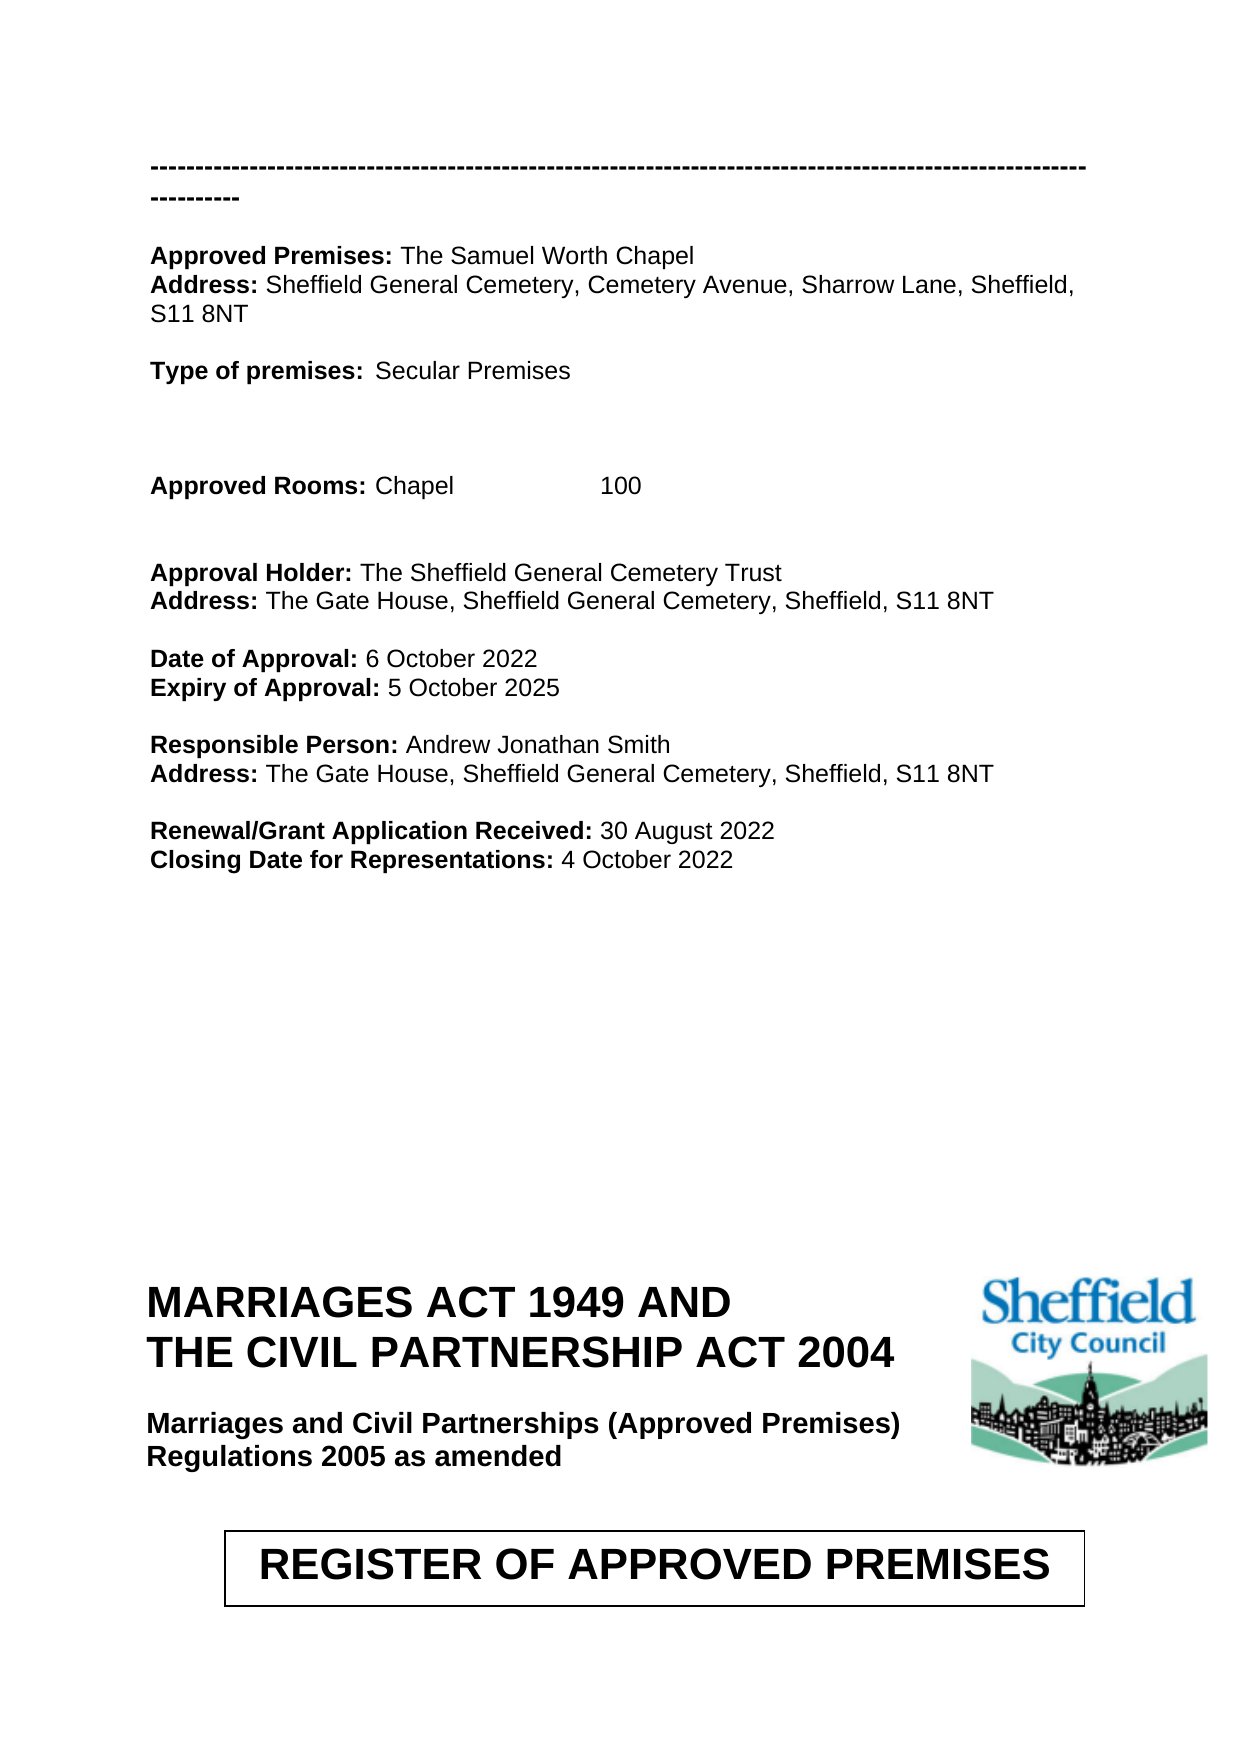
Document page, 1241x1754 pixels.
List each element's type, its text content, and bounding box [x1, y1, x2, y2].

text Type of premises: Secular Premises [150, 356, 1090, 385]
subtitle ------------------------------------------------------------------------------------------------------------------ [150, 150, 1090, 212]
text Approval Holder: The Sheffield General Cemetery Trust [150, 557, 1090, 586]
text Expiry of Approval: 5 October 2025 [150, 672, 1090, 701]
text Address: Sheffield General Cemetery, Cemetery Avenue, Sharrow Lane, Sheffield, S11 8NT [150, 270, 1090, 327]
text Approved Rooms: Chapel 100 [150, 471, 1090, 500]
text Date of Approval: 6 October 2022 [150, 644, 1090, 672]
text Responsible Person: Andrew Jonathan Smith [150, 730, 1090, 759]
text Address: The Gate House, Sheffield General Cemetery, Sheffield, S11 8NT [150, 586, 1090, 615]
text Renewal/Grant Application Received: 30 August 2022 [150, 816, 1090, 845]
text Address: The Gate House, Sheffield General Cemetery, Sheffield, S11 8NT [150, 759, 1090, 787]
text Closing Date for Representations: 4 October 2022 [150, 845, 1090, 874]
text Approved Premises: The Samuel Worth Chapel [150, 241, 1090, 270]
